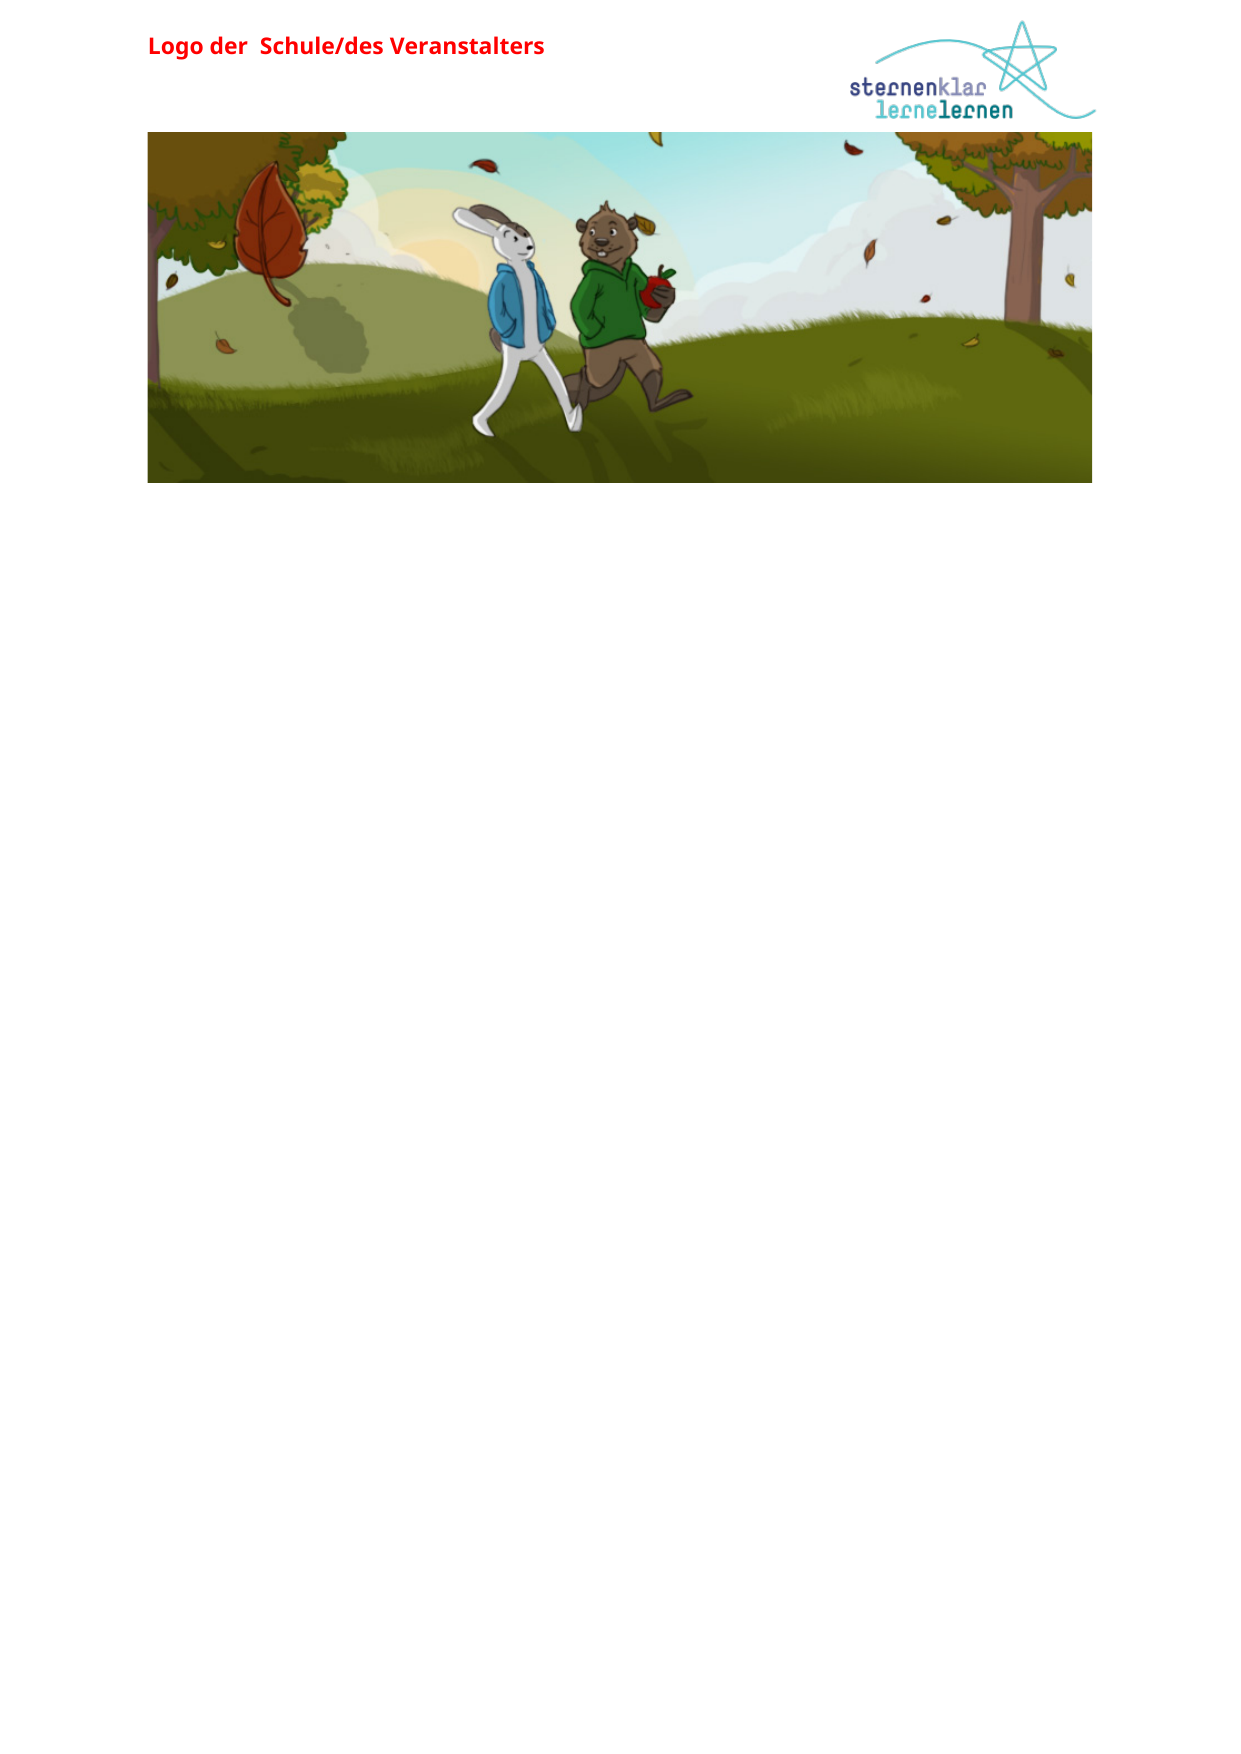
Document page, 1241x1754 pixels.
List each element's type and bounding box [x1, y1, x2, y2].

picture [147, 132, 1093, 483]
